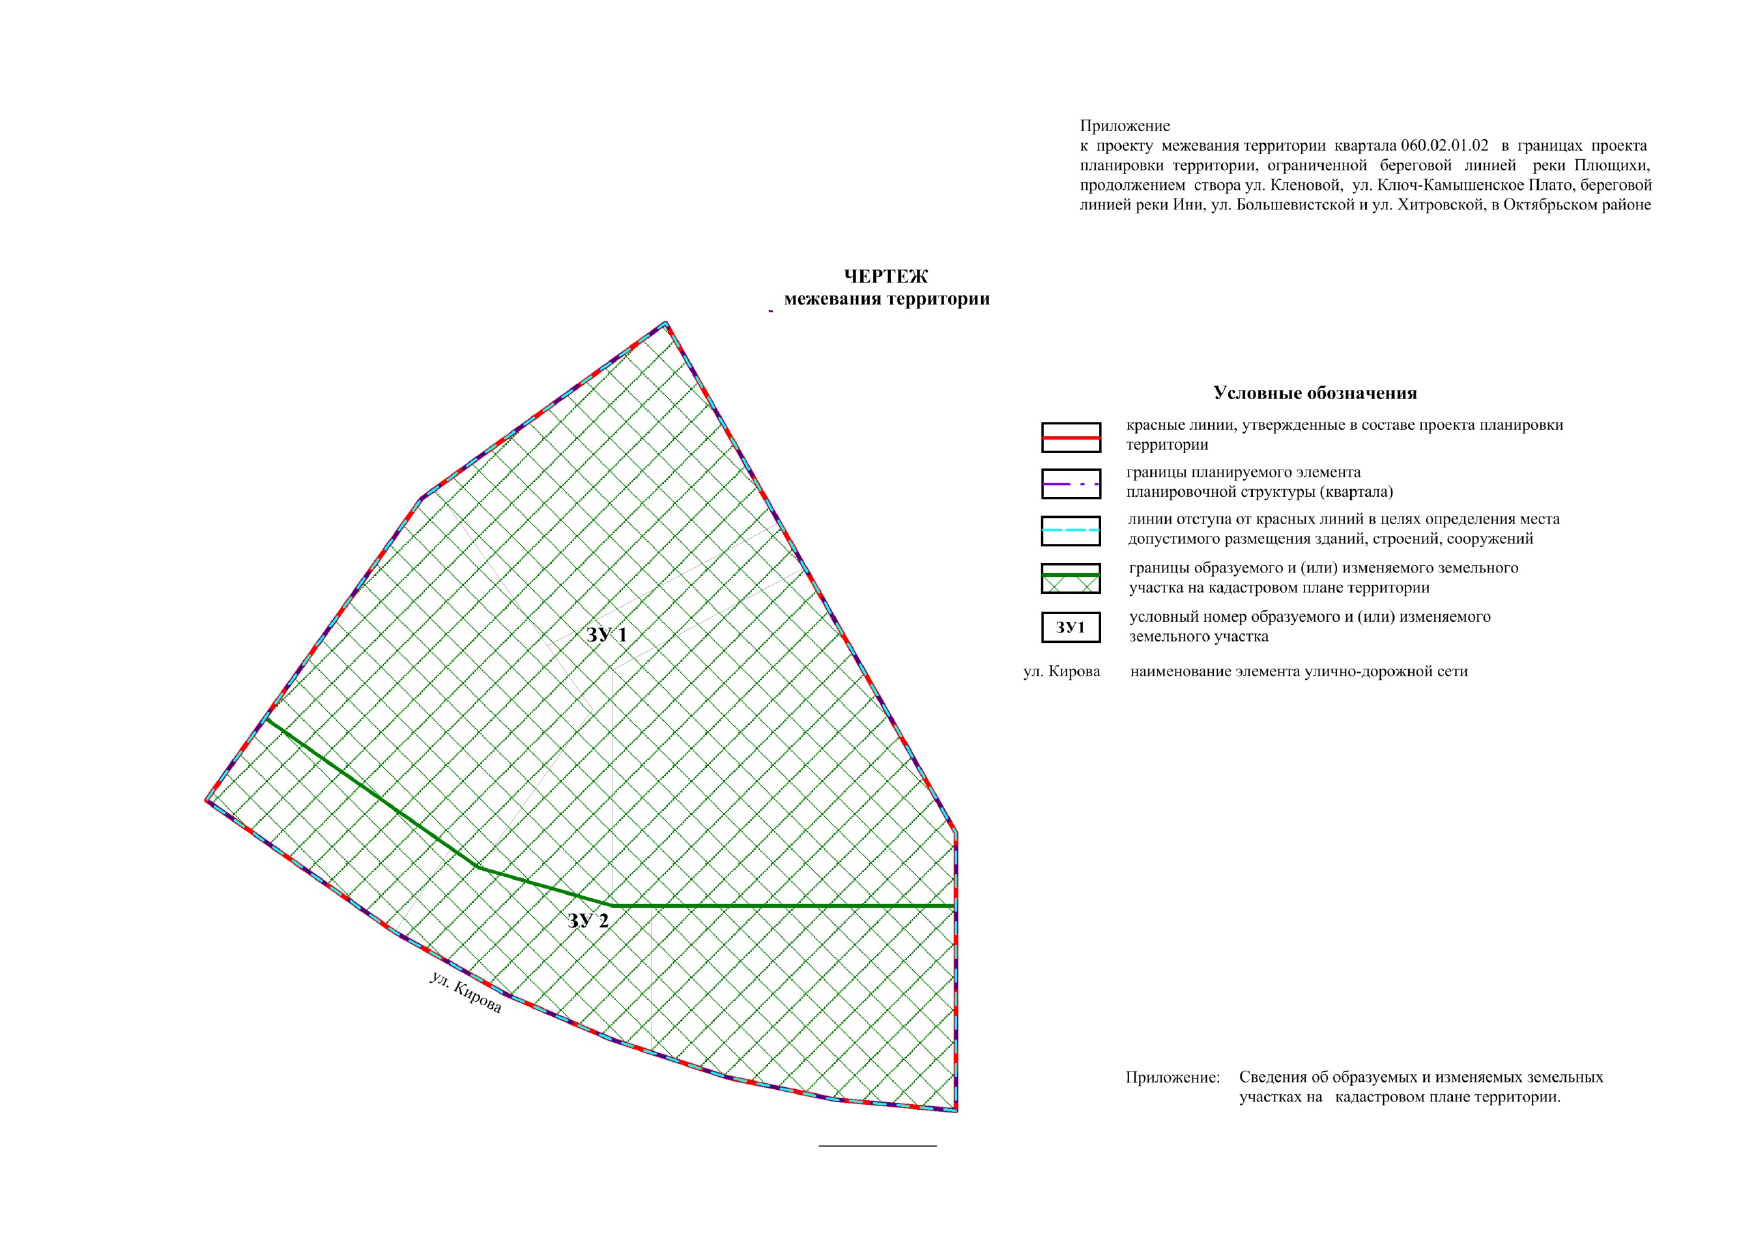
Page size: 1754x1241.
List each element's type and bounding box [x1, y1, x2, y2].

picture [103, 29, 1696, 1181]
